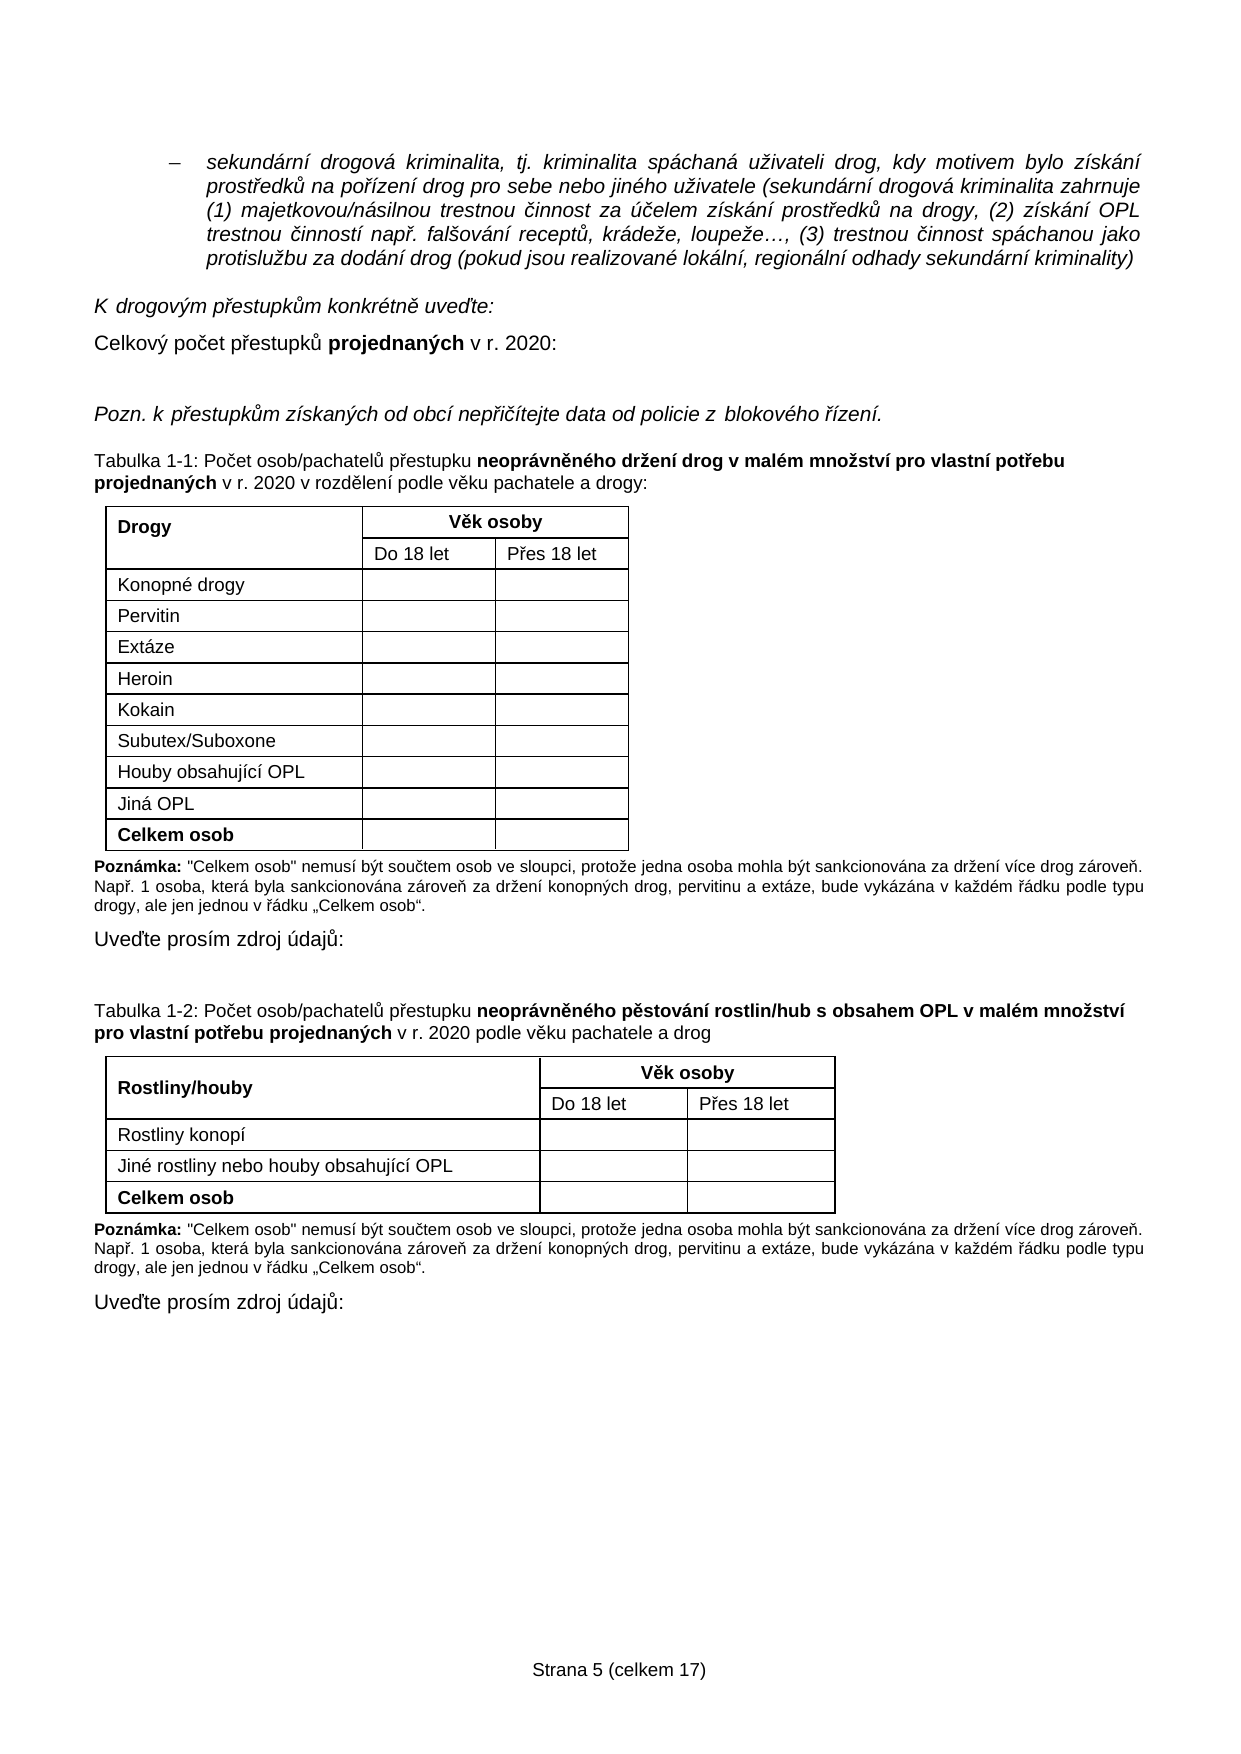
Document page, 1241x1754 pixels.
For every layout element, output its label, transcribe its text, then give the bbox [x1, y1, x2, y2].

table_cell [496, 820, 628, 849]
table_cell Houby obsahující OPL [107, 757, 362, 787]
table_cell Kokain [107, 695, 362, 724]
table_cell Celkem osob [107, 1182, 539, 1212]
table_cell Jiná OPL [107, 789, 362, 818]
table_cell [541, 1151, 687, 1181]
text Poznámka: "Celkem osob" nemusí být součtem osob ve sloupci, protože jedna osoba mohla být sankcionována za držení více drog zároveň. Např. 1 osoba, která byla sankcionována zároveň za držení konopných drog, pervitinu a extáze, bude vykázána v každém řádku podle typu drogy, ale jen jednou v řádku „Celkem osob“. [94, 1220, 1144, 1277]
table_cell [496, 695, 628, 724]
text Uveďte prosím zdroj údajů: [94, 1290, 1144, 1314]
table_cell [363, 601, 495, 631]
table_cell [363, 664, 495, 693]
table_cell Extáze [107, 632, 362, 662]
table_cell [363, 726, 495, 756]
text Poznámka: "Celkem osob" nemusí být součtem osob ve sloupci, protože jedna osoba mohla být sankcionována za držení více drog zároveň. Např. 1 osoba, která byla sankcionována zároveň za držení konopných drog, pervitinu a extáze, bude vykázána v každém řádku podle typu drogy, ale jen jednou v řádku „Celkem osob“. [94, 857, 1144, 915]
table_cell Přes 18 let [688, 1089, 834, 1118]
table_header Rostliny/houby [107, 1057, 540, 1118]
table_cell [363, 820, 495, 849]
text Tabulka 1-2: Počet osob/pachatelů přestupku neoprávněného pěstování rostlin/hub s obsahem OPL v malém množství pro vlastní potřebu projednaných v r. 2020 podle věku pachatele a drog [94, 1000, 1144, 1043]
table_cell [496, 664, 628, 693]
table_cell Přes 18 let [496, 539, 628, 568]
table_header Drogy [107, 507, 362, 568]
table_cell [496, 726, 628, 756]
table_cell [496, 789, 628, 818]
text Tabulka 1-1: Počet osob/pachatelů přestupku neoprávněného držení drog v malém množství pro vlastní potřebu projednaných v r. 2020 v rozdělení podle věku pachatele a drogy: [94, 450, 1144, 493]
table_cell [363, 757, 495, 787]
text Pozn. k přestupkům získaných od obcí nepřičítejte data od policie z blokového řízení. [94, 402, 1144, 426]
table_cell [688, 1182, 834, 1212]
table_cell Celkem osob [107, 820, 362, 849]
table_cell Heroin [107, 664, 362, 693]
table_cell [363, 570, 495, 599]
table_cell [541, 1182, 687, 1212]
table_cell [496, 632, 628, 662]
table_cell [496, 757, 628, 787]
table_cell Do 18 let [541, 1089, 687, 1118]
table_cell [363, 695, 495, 724]
text Uveďte prosím zdroj údajů: [94, 927, 1144, 951]
list sekundární drogová kriminalita, tj. kriminalita spáchaná uživateli drog, kdy motivem bylo získání prostředků na pořízení drog pro sebe nebo jiného uživatele (sekundární drogová kriminalita zahrnuje (1) majetkovou/násilnou trestnou činnost za účelem získání prostředků na drogy, (2) získání OPL trestnou činností např. falšování receptů, krádeže, loupeže…, (3) trestnou činnost spáchanou jako protislužbu za dodání drog (pokud jsou realizované lokální, regionální odhady sekundární kriminality) [169, 148, 1144, 270]
table_cell [688, 1120, 834, 1149]
table_header Věk osoby [363, 507, 628, 537]
table_cell Subutex/Suboxone [107, 726, 362, 756]
text Celkový počet přestupků projednaných v r. 2020: [94, 330, 1144, 354]
table_cell [496, 601, 628, 631]
table_cell Jiné rostliny nebo houby obsahující OPL [107, 1151, 539, 1181]
table_cell [541, 1120, 687, 1149]
table_cell Pervitin [107, 601, 362, 631]
table_cell Rostliny konopí [107, 1120, 539, 1149]
text K drogovým přestupkům konkrétně uveďte: [94, 294, 1144, 318]
table_cell Do 18 let [363, 539, 495, 568]
table_cell [363, 632, 495, 662]
table_cell [688, 1151, 834, 1181]
table_cell Konopné drogy [107, 570, 362, 599]
table_header Věk osoby [541, 1057, 834, 1087]
table_cell [496, 570, 628, 599]
table_cell [363, 789, 495, 818]
